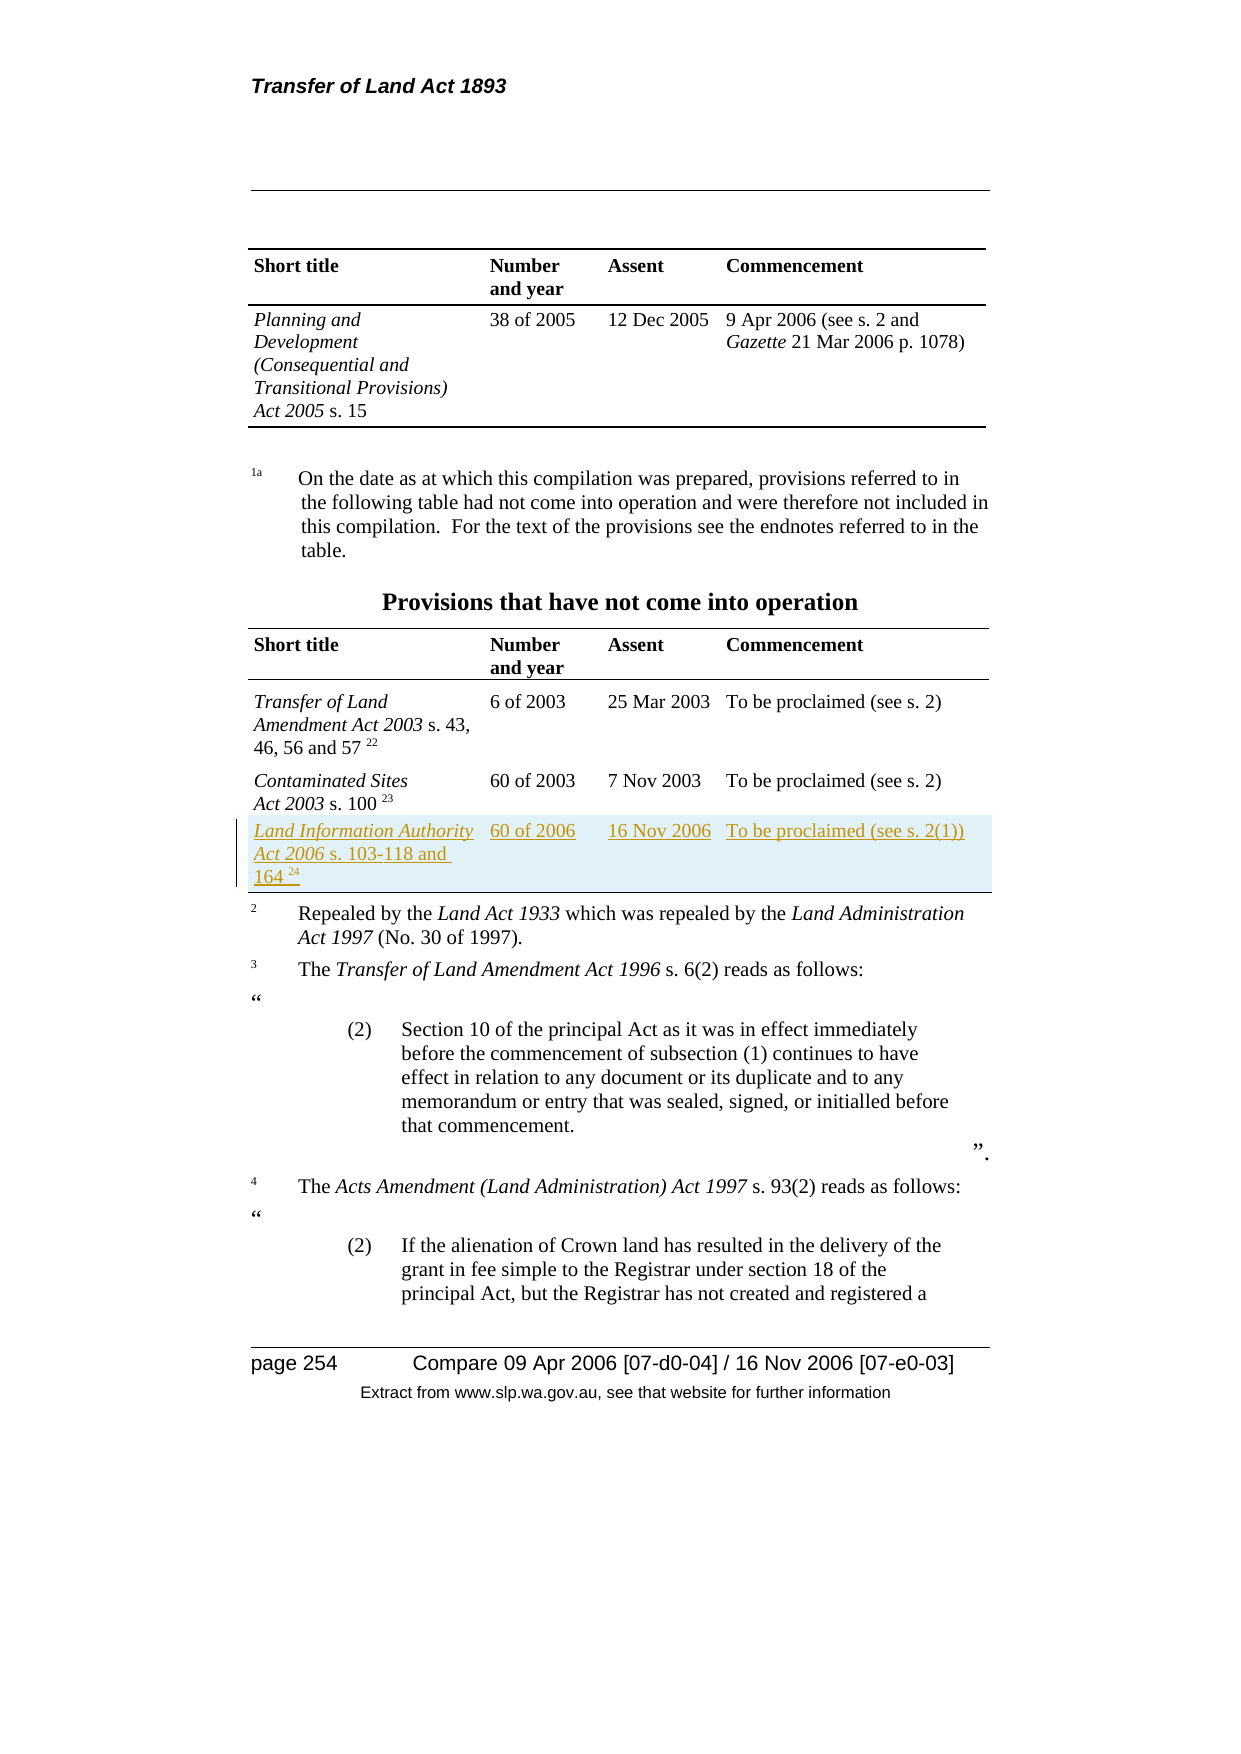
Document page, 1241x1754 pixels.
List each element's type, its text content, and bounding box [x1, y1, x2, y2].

text “ [251, 988, 990, 1016]
subtitle Provisions that have not come into operation [251, 587, 990, 616]
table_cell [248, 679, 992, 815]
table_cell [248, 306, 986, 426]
text 3 The Transfer of Land Amendment Act 1996 s. 6(2) reads as follows: [251, 957, 990, 981]
text 2 Repealed by the Land Act 1933 which was repealed by the Land Administration Act 1997 (No. 30 of 1997). [251, 901, 990, 949]
text 1a On the date as at which this compilation was prepared, provisions referred to in the following table had not come into operation and were therefore not included in this compilation. For the text of the provisions see the endnotes referred to in the table. [251, 466, 990, 562]
text ”. [251, 1137, 990, 1166]
text 4 The Acts Amendment (Land Administration) Act 1997 s. 93(2) reads as follows: [251, 1174, 990, 1198]
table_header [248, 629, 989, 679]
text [312, 1233, 960, 1305]
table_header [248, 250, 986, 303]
text (2) Section 10 of the principal Act as it was in effect immediately before the commencement of subsection (1) continues to have effect in relation to any document or its duplicate and to any memorandum or entry that was sealed, signed, or initialled before that commencement. [312, 1016, 960, 1137]
text “ [251, 1204, 990, 1233]
